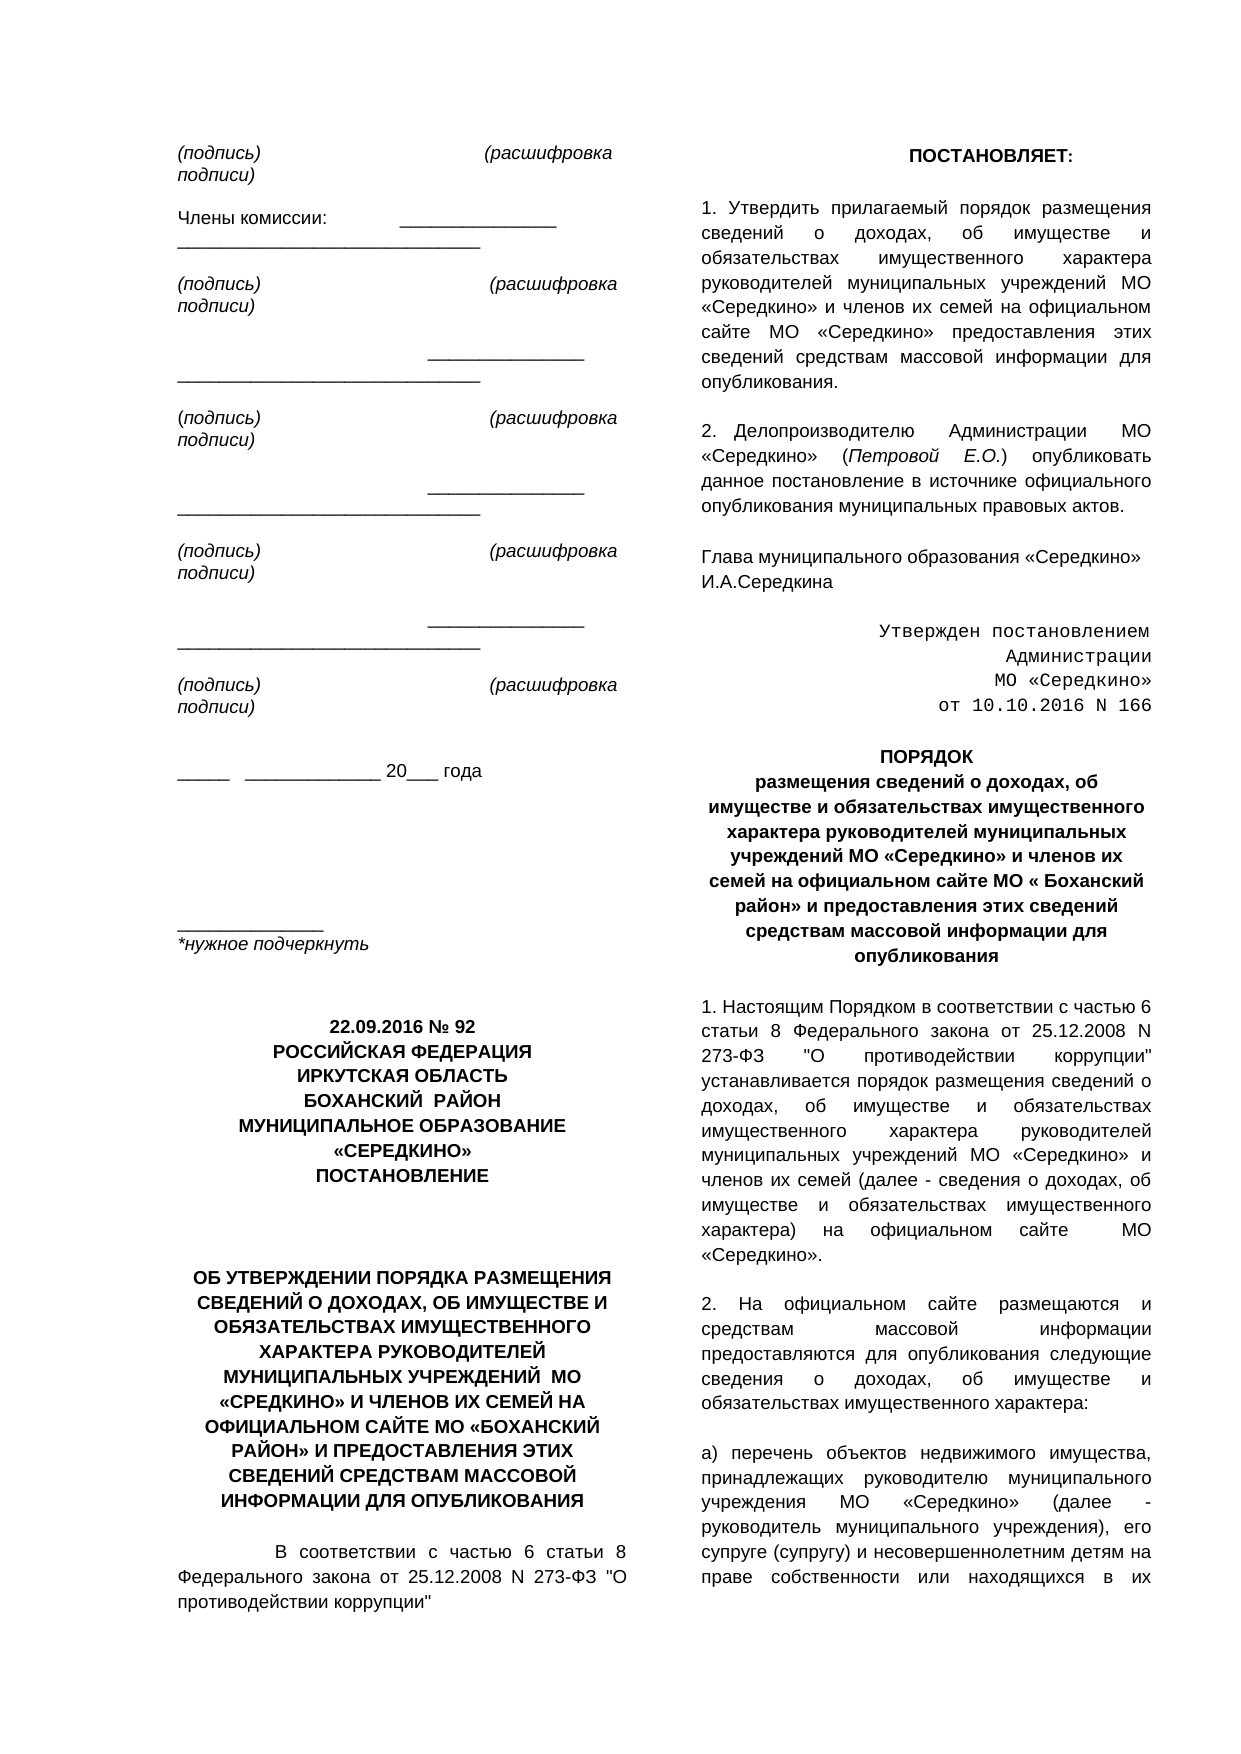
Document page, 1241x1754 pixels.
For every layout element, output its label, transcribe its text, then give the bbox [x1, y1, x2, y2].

text 2. Делопроизводителю Администрации МО «Середкино» (Петровой Е.О.) опубликовать данное постановление в источнике официального опубликования муниципальных правовых актов. [701, 420, 1152, 516]
text _______________ _____________________________ [177, 340, 627, 383]
text 22.09.2016 № 92 [177, 1016, 627, 1037]
text размещения сведений о доходах, об имуществе и обязательствах имущественного характера руководителей муниципальных учреждений МО «Середкино» и членов их семей на официальном сайте МО « Боханский район» и предоставления этих сведений средствам массовой информации для опубликования [701, 771, 1152, 966]
text ОБ УТВЕРЖДЕНИИ ПОРЯДКА РАЗМЕЩЕНИЯ СВЕДЕНИЙ О ДОХОДАХ, ОБ ИМУЩЕСТВЕ И ОБЯЗАТЕЛЬСТВАХ ИМУЩЕСТВЕННОГО ХАРАКТЕРА РУКОВОДИТЕЛЕЙ МУНИЦИПАЛЬНЫХ УЧРЕЖДЕНИЙ МО «СРЕДКИНО» И ЧЛЕНОВ ИХ СЕМЕЙ НА ОФИЦИАЛЬНОМ САЙТЕ МО «БОХАНСКИЙ РАЙОН» И ПРЕДОСТАВЛЕНИЯ ЭТИХ СВЕДЕНИЙ СРЕДСТВАМ МАССОВОЙ ИНФОРМАЦИИ ДЛЯ ОПУБЛИКОВАНИЯ [177, 1267, 627, 1511]
text Утвержден постановлением [701, 622, 1152, 643]
text Глава муниципального образования «Середкино» [701, 546, 1152, 567]
text ПОРЯДОК [701, 746, 1152, 768]
text В соответствии с частью 6 статьи 8 Федерального закона от 25.12.2008 N 273-ФЗ "О противодействии коррупции" [177, 1541, 627, 1612]
text _____ _____________ 20___ года [177, 760, 627, 782]
text 2. На официальном сайте размещаются и средствам массовой информации предоставляются для опубликования следующие сведения о доходах, об имуществе и обязательствах имущественного характера: [701, 1293, 1152, 1414]
text _______________ _____________________________ [177, 473, 627, 517]
text И.А.Середкина [701, 571, 1152, 592]
text (подпись) (расшифровка подписи) [177, 249, 627, 316]
text (подпись) (расшифровка подписи) [177, 650, 627, 717]
text (подпись) (расшифровка подписи) [177, 118, 627, 185]
text РОССИЙСКАЯ ФЕДЕРАЦИЯ [177, 1040, 627, 1062]
text БОХАНСКИЙ РАЙОН [177, 1090, 627, 1112]
text МО «Середкино» [701, 671, 1152, 692]
text *нужное подчеркнуть [177, 933, 627, 954]
text МУНИЦИПАЛЬНОЕ ОБРАЗОВАНИЕ «СЕРЕДКИНО» [177, 1115, 627, 1161]
text Члены комиссии: _______________ _____________________________ [177, 206, 627, 249]
text ______________ [177, 911, 627, 933]
text (подпись) (расшифровка подписи) [177, 383, 627, 450]
text _______________ _____________________________ [177, 607, 627, 650]
text от 10.10.2016 N 166 [701, 695, 1152, 717]
text 1. Настоящим Порядком в соответствии с частью 6 статьи 8 Федерального закона от 25.12.2008 N 273-ФЗ "О противодействии коррупции" устанавливается порядок размещения сведений о доходах, об имуществе и обязательствах имущественного характера руководителей муниципальных учреждений МО «Середкино» и членов их семей (далее - сведения о доходах, об имуществе и обязательствах имущественного характера) на официальном сайте МО «Середкино». [701, 996, 1152, 1265]
text ПОСТАНОВЛЕНИЕ [177, 1164, 627, 1186]
text 1. Утвердить прилагаемый порядок размещения сведений о доходах, об имуществе и обязательствах имущественного характера руководителей муниципальных учреждений МО «Середкино» и членов их семей на официальном сайте МО «Середкино» предоставления этих сведений средствам массовой информации для опубликования. [701, 197, 1152, 392]
text ИРКУТСКАЯ ОБЛАСТЬ [177, 1065, 627, 1087]
text (подпись) (расшифровка подписи) [177, 517, 627, 583]
text Администрации [701, 647, 1152, 668]
text ПОСТАНОВЛЯЕТ: [701, 144, 1152, 167]
